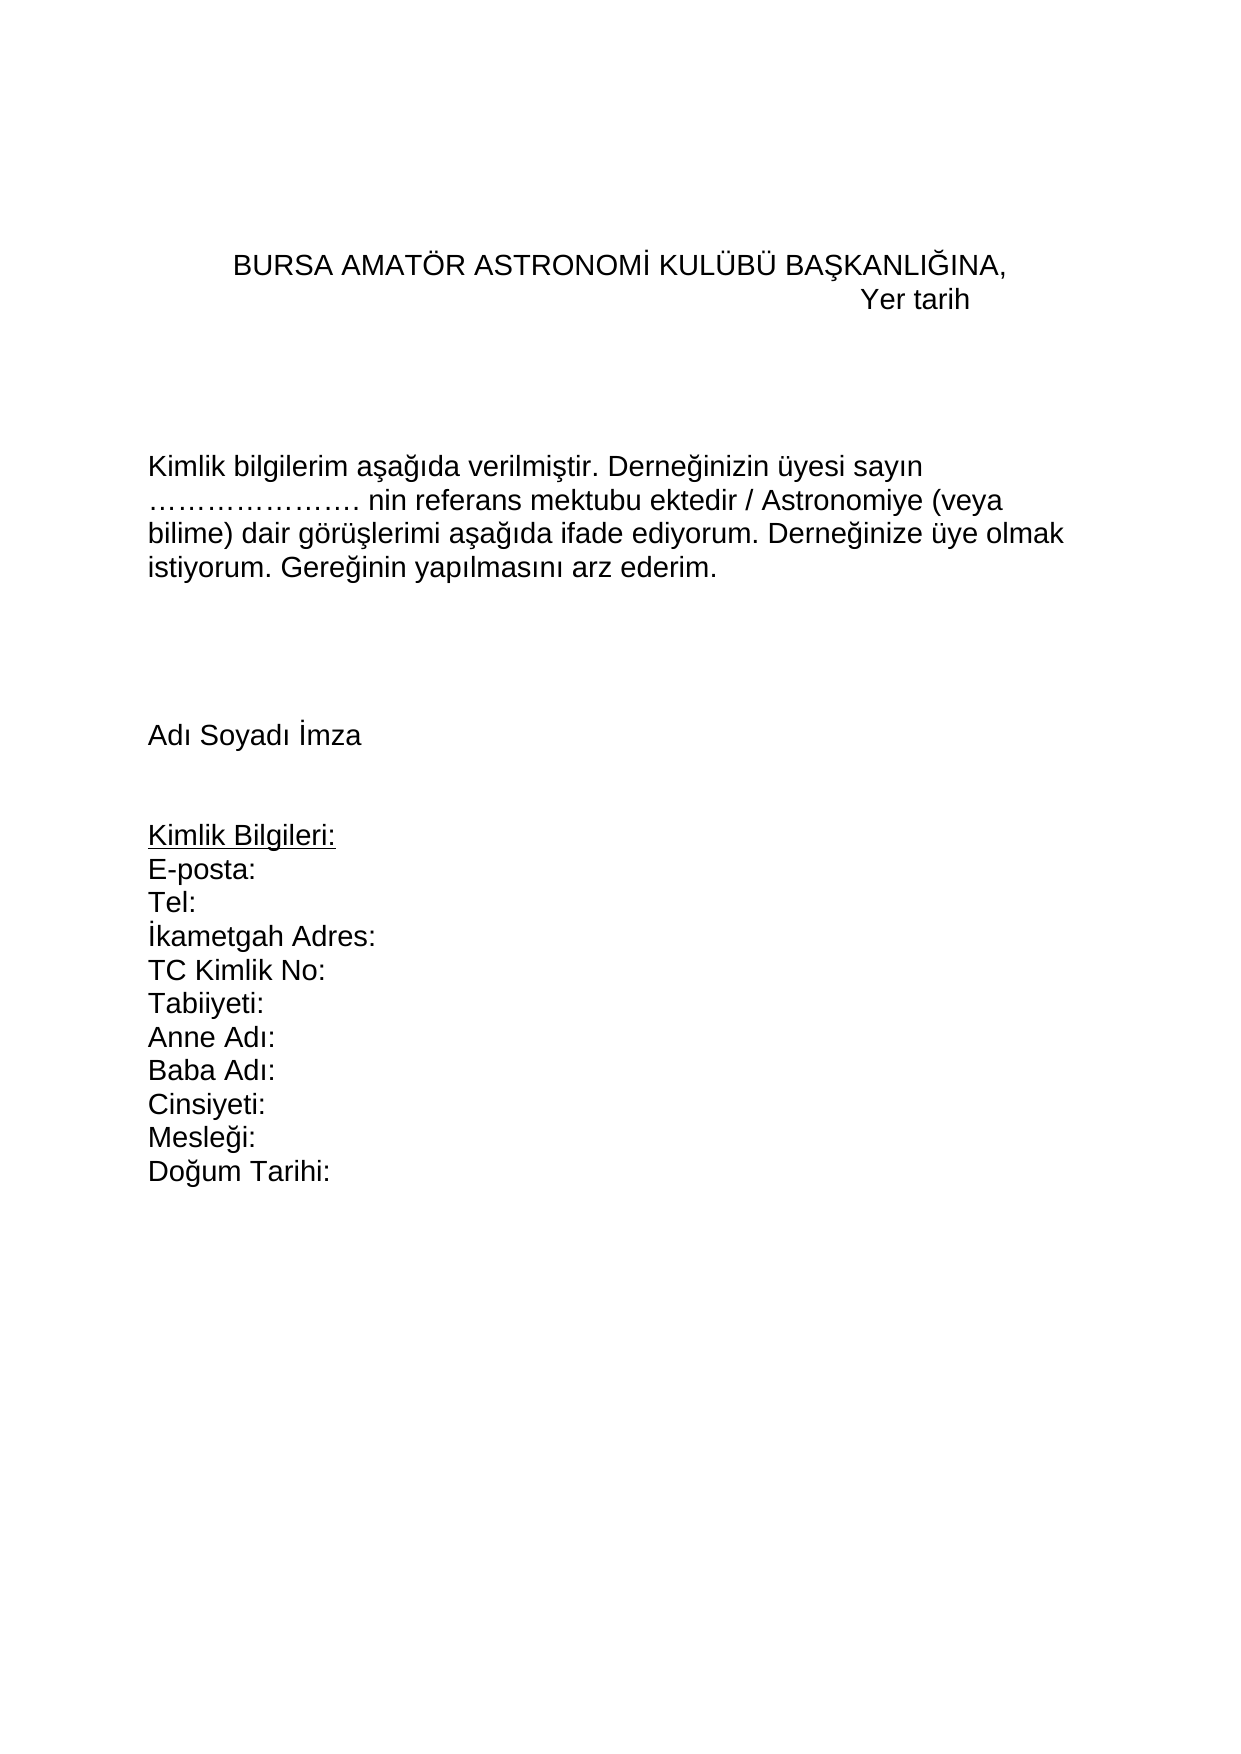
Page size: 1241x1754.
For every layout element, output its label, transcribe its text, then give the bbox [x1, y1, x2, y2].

text Tel: [148, 886, 1093, 919]
text Tabiiyeti: [148, 986, 1093, 1020]
text TC Kimlik No: [148, 953, 1093, 986]
text Kimlik Bilgileri: [148, 818, 1093, 852]
text Adı Soyadı İmza [148, 718, 1093, 751]
text E-posta: [148, 852, 1093, 886]
text Mesleği: [148, 1120, 1093, 1154]
text Yer tarih [148, 282, 1093, 315]
text BURSA AMATÖR ASTRONOMİ KULÜBÜ BAŞKANLIĞINA, [148, 248, 1093, 282]
text Cinsiyeti: [148, 1087, 1093, 1120]
text Doğum Tarihi: [148, 1154, 1093, 1187]
text Anne Adı: [148, 1020, 1093, 1053]
text İkametgah Adres: [148, 919, 1093, 953]
text Kimlik bilgilerim aşağıda verilmiştir. Derneğinizin üyesi sayın …………………. nin referans mektubu ektedir / Astronomiye (veya bilime) dair görüşlerimi aşağıda ifade ediyorum. Derneğinize üye olmak istiyorum. Gereğinin yapılmasını arz ederim. [148, 449, 1093, 584]
text Baba Adı: [148, 1053, 1093, 1087]
